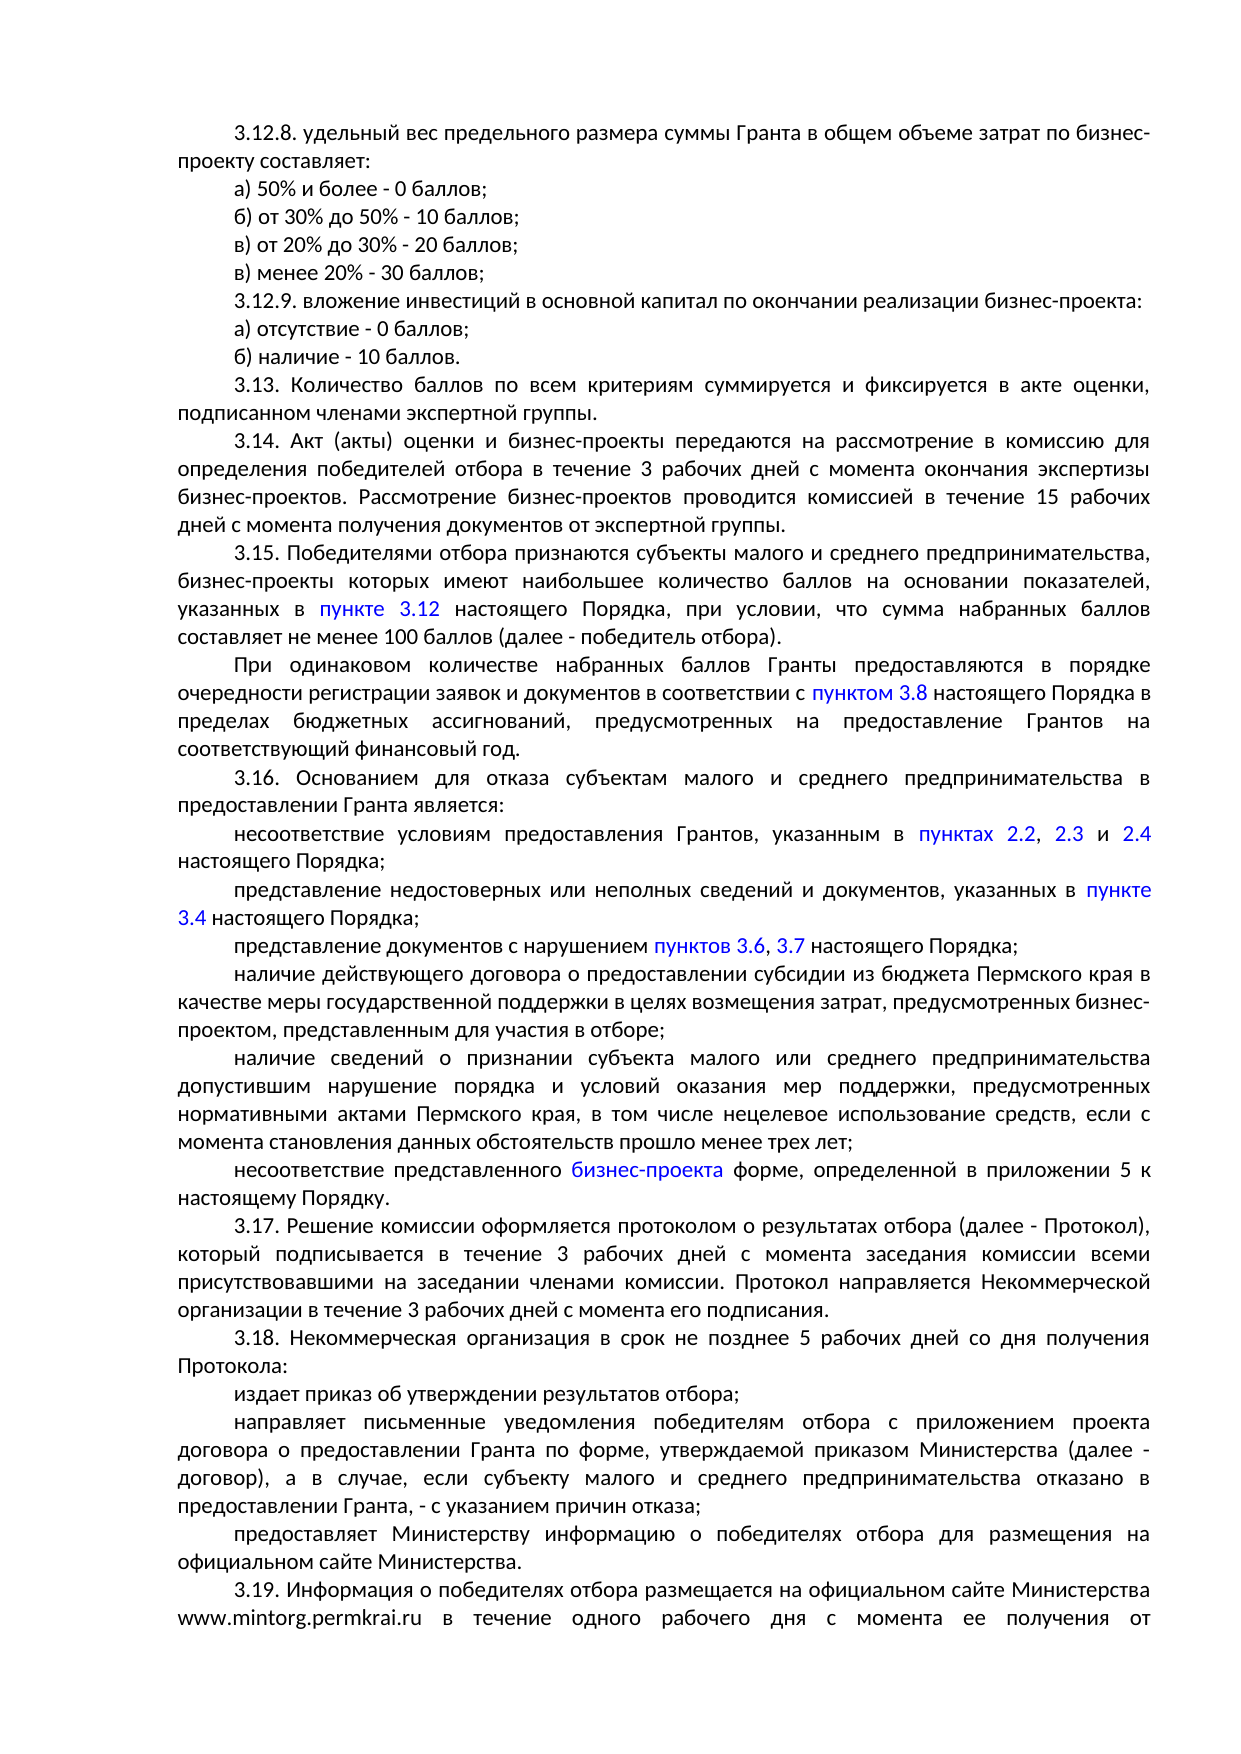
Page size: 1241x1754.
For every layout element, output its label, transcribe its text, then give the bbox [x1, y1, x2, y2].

text несоответствие условиям предоставления Грантов, указанным в пунктах 2.2, 2.3 и 2.4 настоящего Порядка; [177, 819, 1152, 875]
text предоставляет Министерству информацию о победителях отбора для размещения на официальном сайте Министерства. [177, 1519, 1152, 1575]
text 3.14. Акт (акты) оценки и бизнес-проекты передаются на рассмотрение в комиссию для определения победителей отбора в течение 3 рабочих дней с момента окончания экспертизы бизнес-проектов. Рассмотрение бизнес-проектов проводится комиссией в течение 15 рабочих дней с момента получения документов от экспертной группы. [177, 426, 1152, 538]
text наличие сведений о признании субъекта малого или среднего предпринимательства допустившим нарушение порядка и условий оказания мер поддержки, предусмотренных нормативными актами Пермского края, в том числе нецелевое использование средств, если с момента становления данных обстоятельств прошло менее трех лет; [177, 1043, 1152, 1155]
text 3.13. Количество баллов по всем критериям суммируется и фиксируется в акте оценки, подписанном членами экспертной группы. [177, 370, 1152, 426]
text наличие действующего договора о предоставлении субсидии из бюджета Пермского края в качестве меры государственной поддержки в целях возмещения затрат, предусмотренных бизнес-проектом, представленным для участия в отборе; [177, 959, 1152, 1043]
text а) отсутствие - 0 баллов; [177, 314, 1152, 342]
text несоответствие представленного бизнес-проекта форме, определенной в приложении 5 к настоящему Порядку. [177, 1155, 1152, 1211]
text 3.16. Основанием для отказа субъектам малого и среднего предпринимательства в предоставлении Гранта является: [177, 763, 1152, 819]
text представление документов с нарушением пунктов 3.6, 3.7 настоящего Порядка; [177, 931, 1152, 959]
text 3.15. Победителями отбора признаются субъекты малого и среднего предпринимательства, бизнес-проекты которых имеют наибольшее количество баллов на основании показателей, указанных в пункте 3.12 настоящего Порядка, при условии, что сумма набранных баллов составляет не менее 100 баллов (далее - победитель отбора). [177, 538, 1152, 651]
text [177, 1575, 1152, 1631]
text направляет письменные уведомления победителям отбора с приложением проекта договора о предоставлении Гранта по форме, утверждаемой приказом Министерства (далее - договор), а в случае, если субъекту малого и среднего предпринимательства отказано в предоставлении Гранта, - с указанием причин отказа; [177, 1407, 1152, 1519]
text 3.12.9. вложение инвестиций в основной капитал по окончании реализации бизнес-проекта: [177, 286, 1152, 314]
text а) 50% и более - 0 баллов; [177, 174, 1152, 202]
text 3.18. Некоммерческая организация в срок не позднее 5 рабочих дней со дня получения Протокола: [177, 1323, 1152, 1379]
text представление недостоверных или неполных сведений и документов, указанных в пункте 3.4 настоящего Порядка; [177, 875, 1152, 931]
text 3.12.8. удельный вес предельного размера суммы Гранта в общем объеме затрат по бизнес-проекту составляет: [177, 118, 1152, 174]
text в) от 20% до 30% - 20 баллов; [177, 230, 1152, 258]
text б) от 30% до 50% - 10 баллов; [177, 202, 1152, 230]
text б) наличие - 10 баллов. [177, 342, 1152, 370]
text При одинаковом количестве набранных баллов Гранты предоставляются в порядке очередности регистрации заявок и документов в соответствии с пунктом 3.8 настоящего Порядка в пределах бюджетных ассигнований, предусмотренных на предоставление Грантов на соответствующий финансовый год. [177, 651, 1152, 763]
text 3.17. Решение комиссии оформляется протоколом о результатах отбора (далее - Протокол), который подписывается в течение 3 рабочих дней с момента заседания комиссии всеми присутствовавшими на заседании членами комиссии. Протокол направляется Некоммерческой организации в течение 3 рабочих дней с момента его подписания. [177, 1211, 1152, 1323]
text издает приказ об утверждении результатов отбора; [177, 1379, 1152, 1407]
text в) менее 20% - 30 баллов; [177, 258, 1152, 286]
